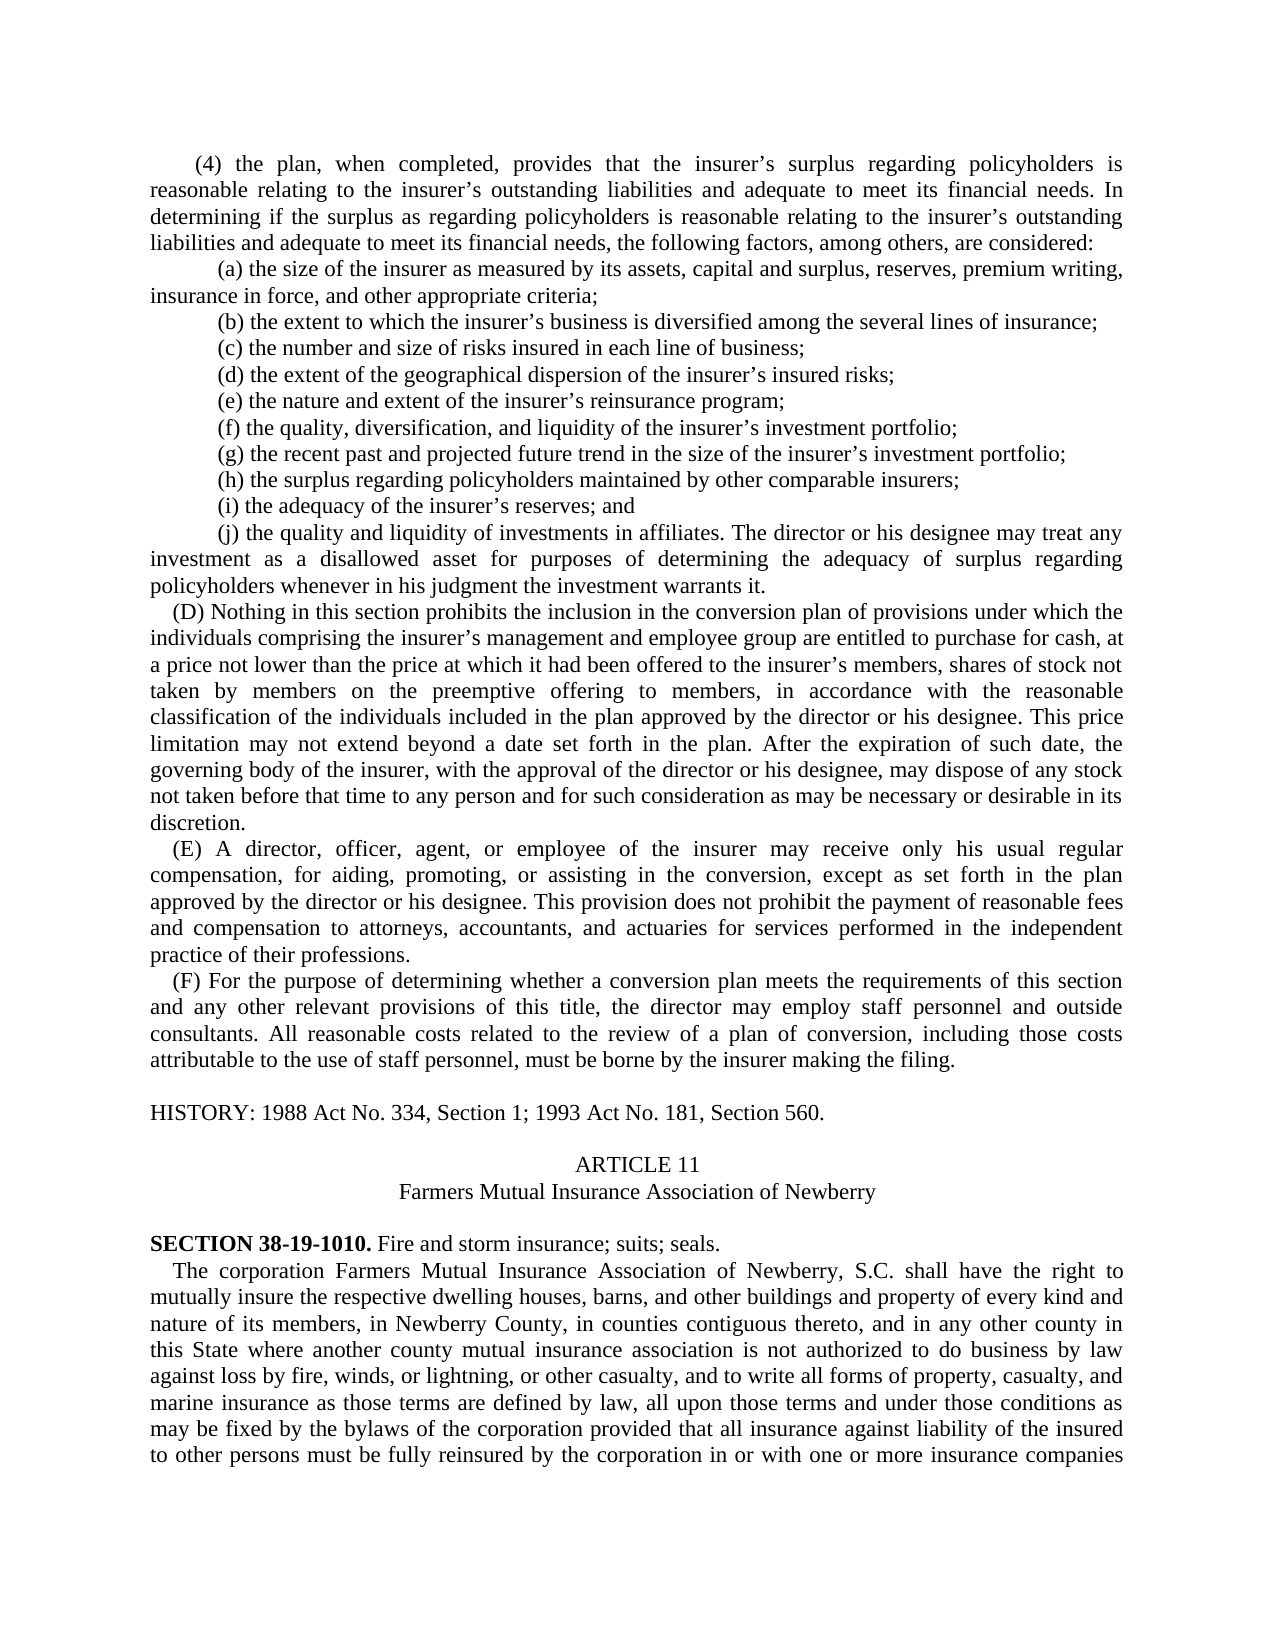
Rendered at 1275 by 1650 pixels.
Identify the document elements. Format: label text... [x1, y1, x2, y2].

text (e) the nature and extent of the insurer’s reinsurance program; [150, 387, 1125, 413]
text (h) the surplus regarding policyholders maintained by other comparable insurers; [150, 466, 1125, 493]
text (f) the quality, diversification, and liquidity of the insurer’s investment portfolio; [150, 413, 1125, 440]
text (d) the extent of the geographical dispersion of the insurer’s insured risks; [150, 361, 1125, 387]
text (b) the extent to which the insurer’s business is diversified among the several lines of insurance; [150, 308, 1125, 334]
text Farmers Mutual Insurance Association of Newberry [150, 1178, 1125, 1204]
text SECTION 38-19-1010. Fire and storm insurance; suits; seals. [150, 1231, 1125, 1257]
text (F) For the purpose of determining whether a conversion plan meets the requirements of this section and any other relevant provisions of this title, the director may employ staff personnel and outside consultants. All reasonable costs related to the review of a plan of conversion, including those costs attributable to the use of staff personnel, must be borne by the insurer making the filing. [150, 967, 1125, 1072]
text (a) the size of the insurer as measured by its assets, capital and surplus, reserves, premium writing, insurance in force, and other appropriate criteria; [150, 255, 1125, 308]
text HISTORY: 1988 Act No. 334, Section 1; 1993 Act No. 181, Section 560. [150, 1099, 1125, 1125]
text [150, 1257, 1125, 1468]
text ARTICLE 11 [150, 1151, 1125, 1178]
text (g) the recent past and projected future trend in the size of the insurer’s investment portfolio; [150, 440, 1125, 466]
text (E) A director, officer, agent, or employee of the insurer may receive only his usual regular compensation, for aiding, promoting, or assisting in the conversion, except as set forth in the plan approved by the director or his designee. This provision does not prohibit the payment of reasonable fees and compensation to attorneys, accountants, and actuaries for services performed in the independent practice of their professions. [150, 835, 1125, 967]
text (D) Nothing in this section prohibits the inclusion in the conversion plan of provisions under which the individuals comprising the insurer’s management and employee group are entitled to purchase for cash, at a price not lower than the price at which it had been offered to the insurer’s members, shares of stock not taken by members on the preemptive offering to members, in accordance with the reasonable classification of the individuals included in the plan approved by the director or his designee. This price limitation may not extend beyond a date set forth in the plan. After the expiration of such date, the governing body of the insurer, with the approval of the director or his designee, may dispose of any stock not taken before that time to any person and for such consideration as may be necessary or desirable in its discretion. [150, 598, 1125, 835]
text (c) the number and size of risks insured in each line of business; [150, 334, 1125, 361]
text (i) the adequacy of the insurer’s reserves; and [150, 493, 1125, 519]
text (4) the plan, when completed, provides that the insurer’s surplus regarding policyholders is reasonable relating to the insurer’s outstanding liabilities and adequate to meet its financial needs. In determining if the surplus as regarding policyholders is reasonable relating to the insurer’s outstanding liabilities and adequate to meet its financial needs, the following factors, among others, are considered: [150, 150, 1125, 255]
text (j) the quality and liquidity of investments in affiliates. The director or his designee may treat any investment as a disallowed asset for purposes of determining the adequacy of surplus regarding policyholders whenever in his judgment the investment warrants it. [150, 519, 1125, 598]
